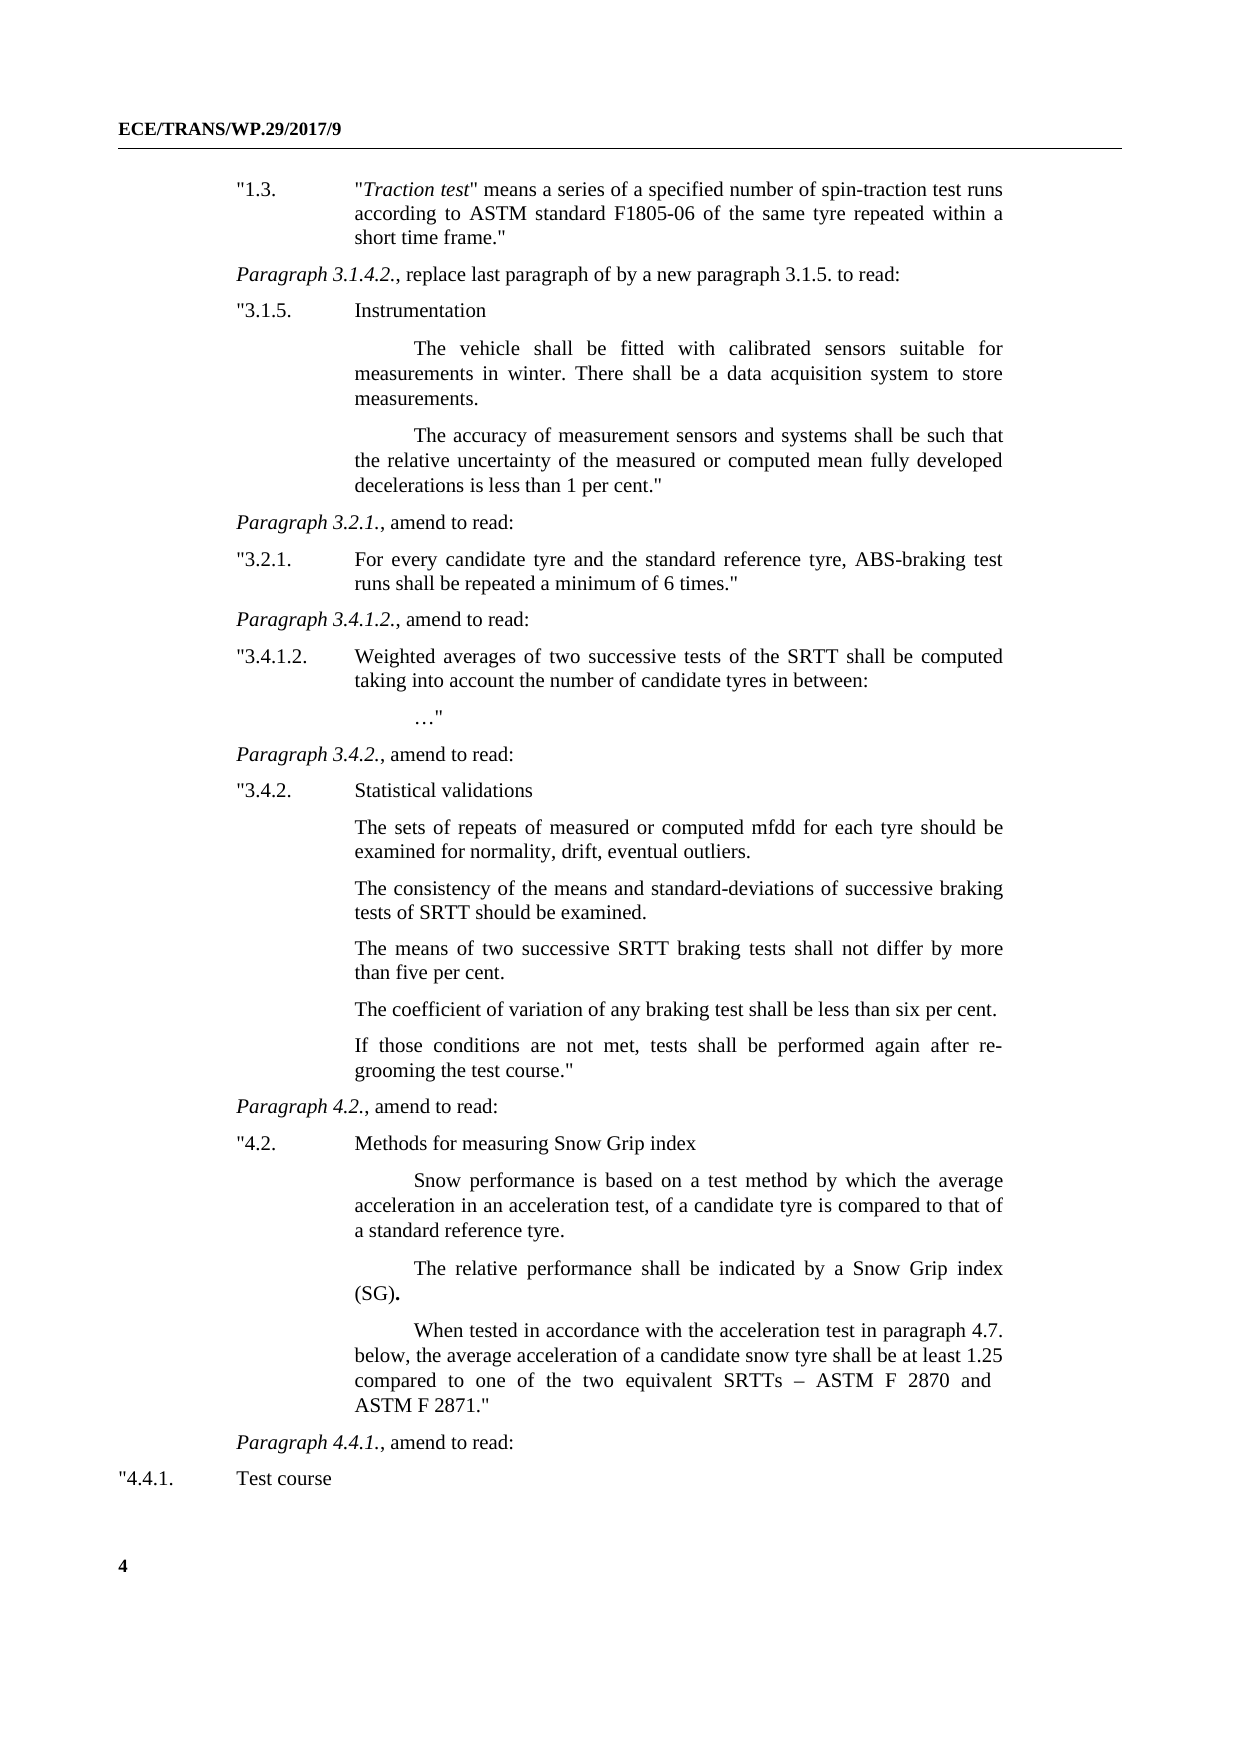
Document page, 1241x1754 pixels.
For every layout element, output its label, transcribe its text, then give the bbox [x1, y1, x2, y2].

text Paragraph 3.2.1., amend to read: [236, 510, 1004, 534]
text Paragraph 4.4.1., amend to read: [236, 1430, 1004, 1454]
text Paragraph 3.4.2., amend to read: [236, 742, 1004, 766]
text The accuracy of measurement sensors and systems shall be such that the relative uncertainty of the measured or computed mean fully developed decelerations is less than 1 per cent." [354, 422, 1004, 497]
text "4.2. Methods for measuring Snow Grip index [236, 1131, 1004, 1155]
text The coefficient of variation of any braking test shall be less than six per cent. [354, 997, 1004, 1021]
text If those conditions are not met, tests shall be performed again after re-grooming the test course." [354, 1033, 1004, 1082]
text "3.2.1. For every candidate tyre and the standard reference tyre, ABS-braking test runs shall be repeated a minimum of 6 times." [236, 547, 1004, 595]
text The relative performance shall be indicated by a Snow Grip index (SG). [354, 1255, 1004, 1305]
text The sets of repeats of measured or computed mfdd for each tyre should be examined for normality, drift, eventual outliers. [354, 815, 1004, 863]
text The vehicle shall be fitted with calibrated sensors suitable for measurements in winter. There shall be a data acquisition system to store measurements. [354, 335, 1004, 410]
text "3.4.1.2. Weighted averages of two successive tests of the SRTT shall be computed taking into account the number of candidate tyres in between: [236, 644, 1004, 692]
text Snow performance is based on a test method by which the average acceleration in an acceleration test, of a candidate tyre is compared to that of a standard reference tyre. [354, 1167, 1004, 1242]
text "3.4.2. Statistical validations [236, 778, 1004, 802]
text The consistency of the means and standard-deviations of successive braking tests of SRTT should be examined. [354, 876, 1004, 924]
text When tested in accordance with the acceleration test in paragraph 4.7. below, the average acceleration of a candidate snow tyre shall be at least 1.25 compared to one of the two equivalent SRTTs – ASTM F 2870 and ASTM F 2871." [354, 1317, 1004, 1417]
text "4.4.1. Test course [118, 1466, 1004, 1490]
text The means of two successive SRTT braking tests shall not differ by more than five per cent. [354, 936, 1004, 984]
text "1.3. "Traction test" means a series of a specified number of spin-traction test runs according to ASTM standard F1805-06 of the same tyre repeated within a short time frame." [236, 177, 1004, 249]
text Paragraph 3.1.4.2., replace last paragraph of by a new paragraph 3.1.5. to read: [236, 262, 1004, 286]
text Paragraph 4.2., amend to read: [236, 1094, 1004, 1118]
text Paragraph 3.4.1.2., amend to read: [236, 607, 1004, 631]
text …" [354, 704, 1004, 729]
text "3.1.5. Instrumentation [236, 298, 1004, 322]
